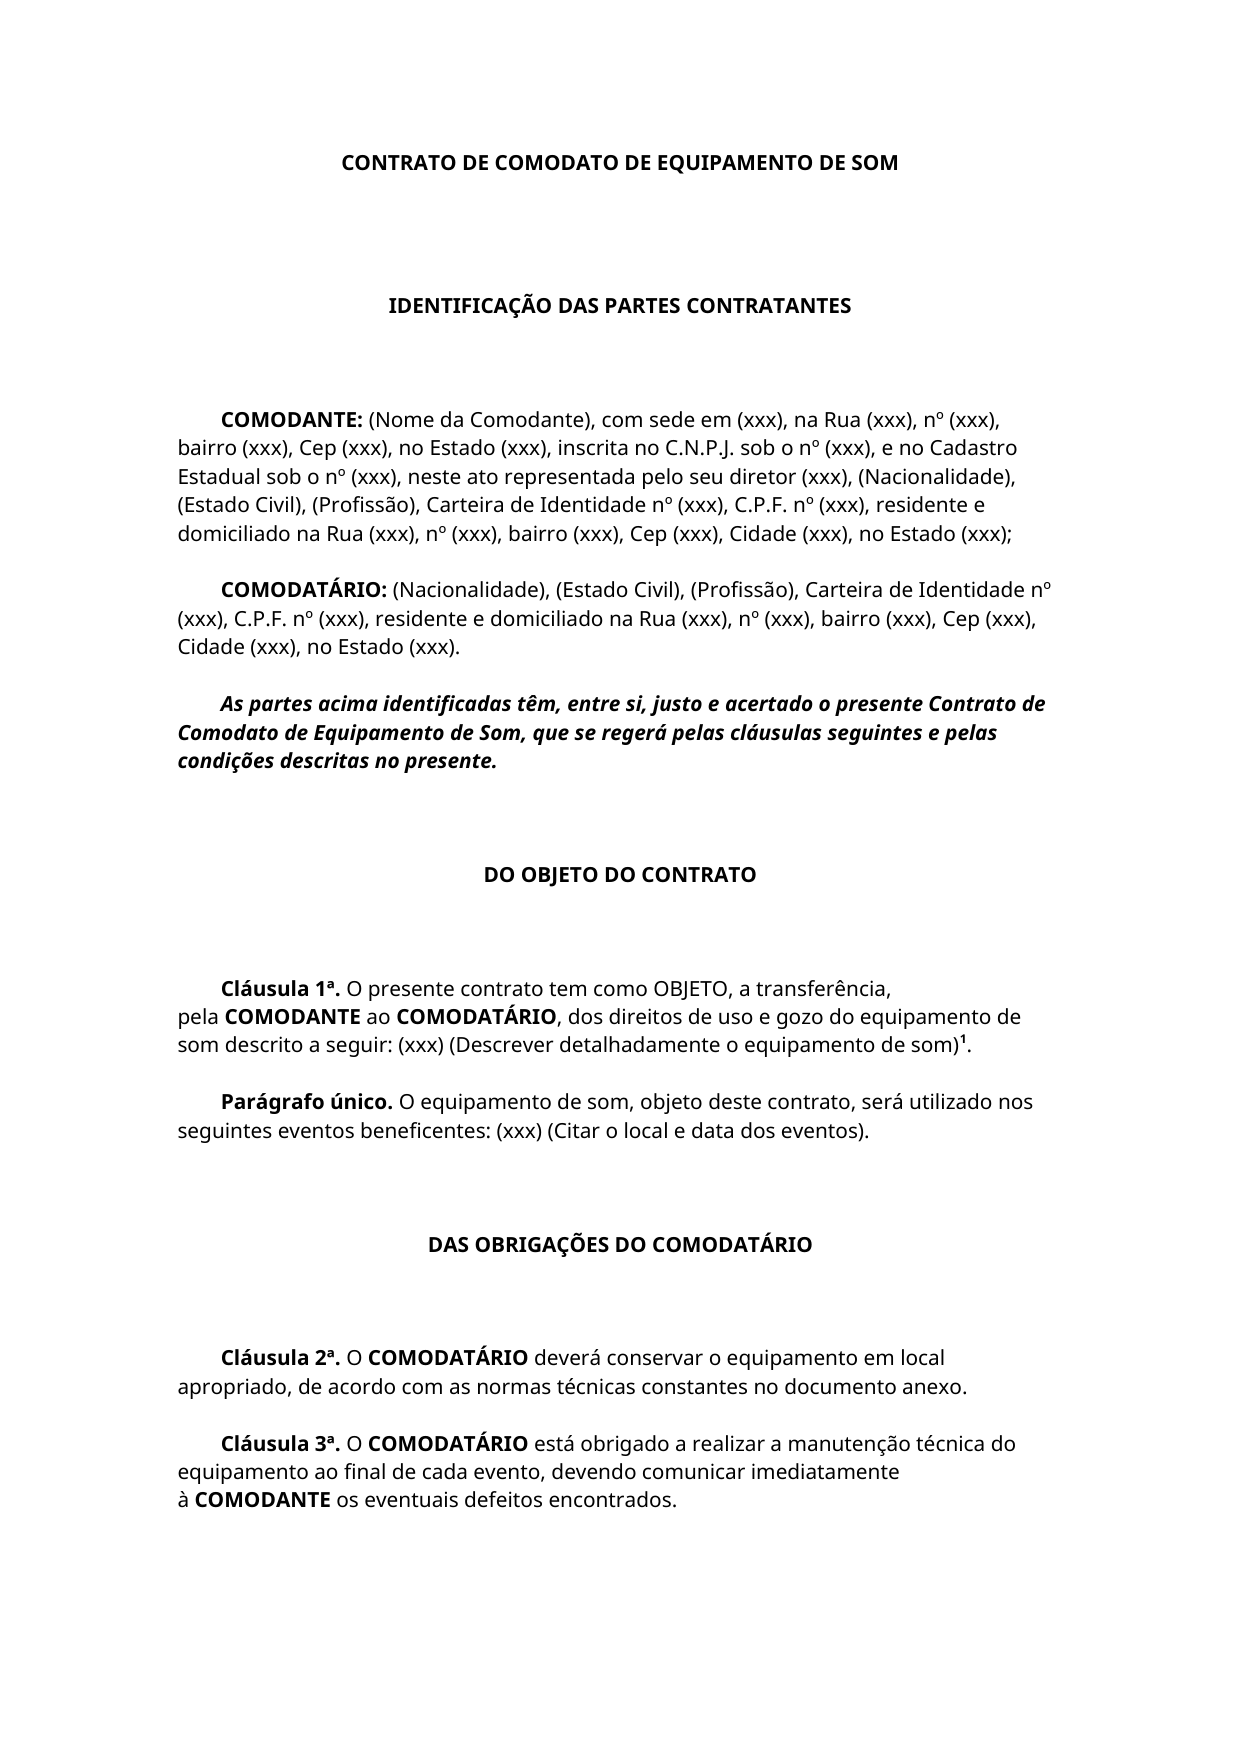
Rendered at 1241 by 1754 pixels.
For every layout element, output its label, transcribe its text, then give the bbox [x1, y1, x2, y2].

text DAS OBRIGAÇÕES DO COMODATÁRIO [177, 1230, 1063, 1258]
text COMODANTE: (Nome da Comodante), com sede em (xxx), na Rua (xxx), nº (xxx), bairro (xxx), Cep (xxx), no Estado (xxx), inscrita no C.N.P.J. sob o nº (xxx), e no Cadastro Estadual sob o nº (xxx), neste ato representada pelo seu diretor (xxx), (Nacionalidade), (Estado Civil), (Profissão), Carteira de Identidade nº (xxx), C.P.F. nº (xxx), residente e domiciliado na Rua (xxx), nº (xxx), bairro (xxx), Cep (xxx), Cidade (xxx), no Estado (xxx); COMODATÁRIO: (Nacionalidade), (Estado Civil), (Profissão), Carteira de Identidade nº (xxx), C.P.F. nº (xxx), residente e domiciliado na Rua (xxx), nº (xxx), bairro (xxx), Cep (xxx), Cidade (xxx), no Estado (xxx). As partes acima identificadas têm, entre si, justo e acertado o presente Contrato de Comodato de Equipamento de Som, que se regerá pelas cláusulas seguintes e pelas condições descritas no presente. [177, 320, 1063, 860]
text Cláusula 1ª. O presente contrato tem como OBJETO, a transferência, pela COMODANTE ao COMODATÁRIO, dos direitos de uso e gozo do equipamento de som descrito a seguir: (xxx) (Descrever detalhadamente o equipamento de som)1. Parágrafo único. O equipamento de som, objeto deste contrato, será utilizado nos seguintes eventos beneficentes: (xxx) (Citar o local e data dos eventos). [177, 888, 1063, 1230]
text IDENTIFICAÇÃO DAS PARTES CONTRATANTES [177, 291, 1063, 320]
text Cláusula 2ª. O COMODATÁRIO deverá conservar o equipamento em local apropriado, de acordo com as normas técnicas constantes no documento anexo. Cláusula 3ª. O COMODATÁRIO está obrigado a realizar a manutenção técnica do equipamento ao final de cada evento, devendo comunicar imediatamente à COMODANTE os eventuais defeitos encontrados. [177, 1258, 1063, 1599]
text CONTRATO DE COMODATO DE EQUIPAMENTO DE SOM [177, 148, 1063, 176]
text DO OBJETO DO CONTRATO [177, 860, 1063, 888]
